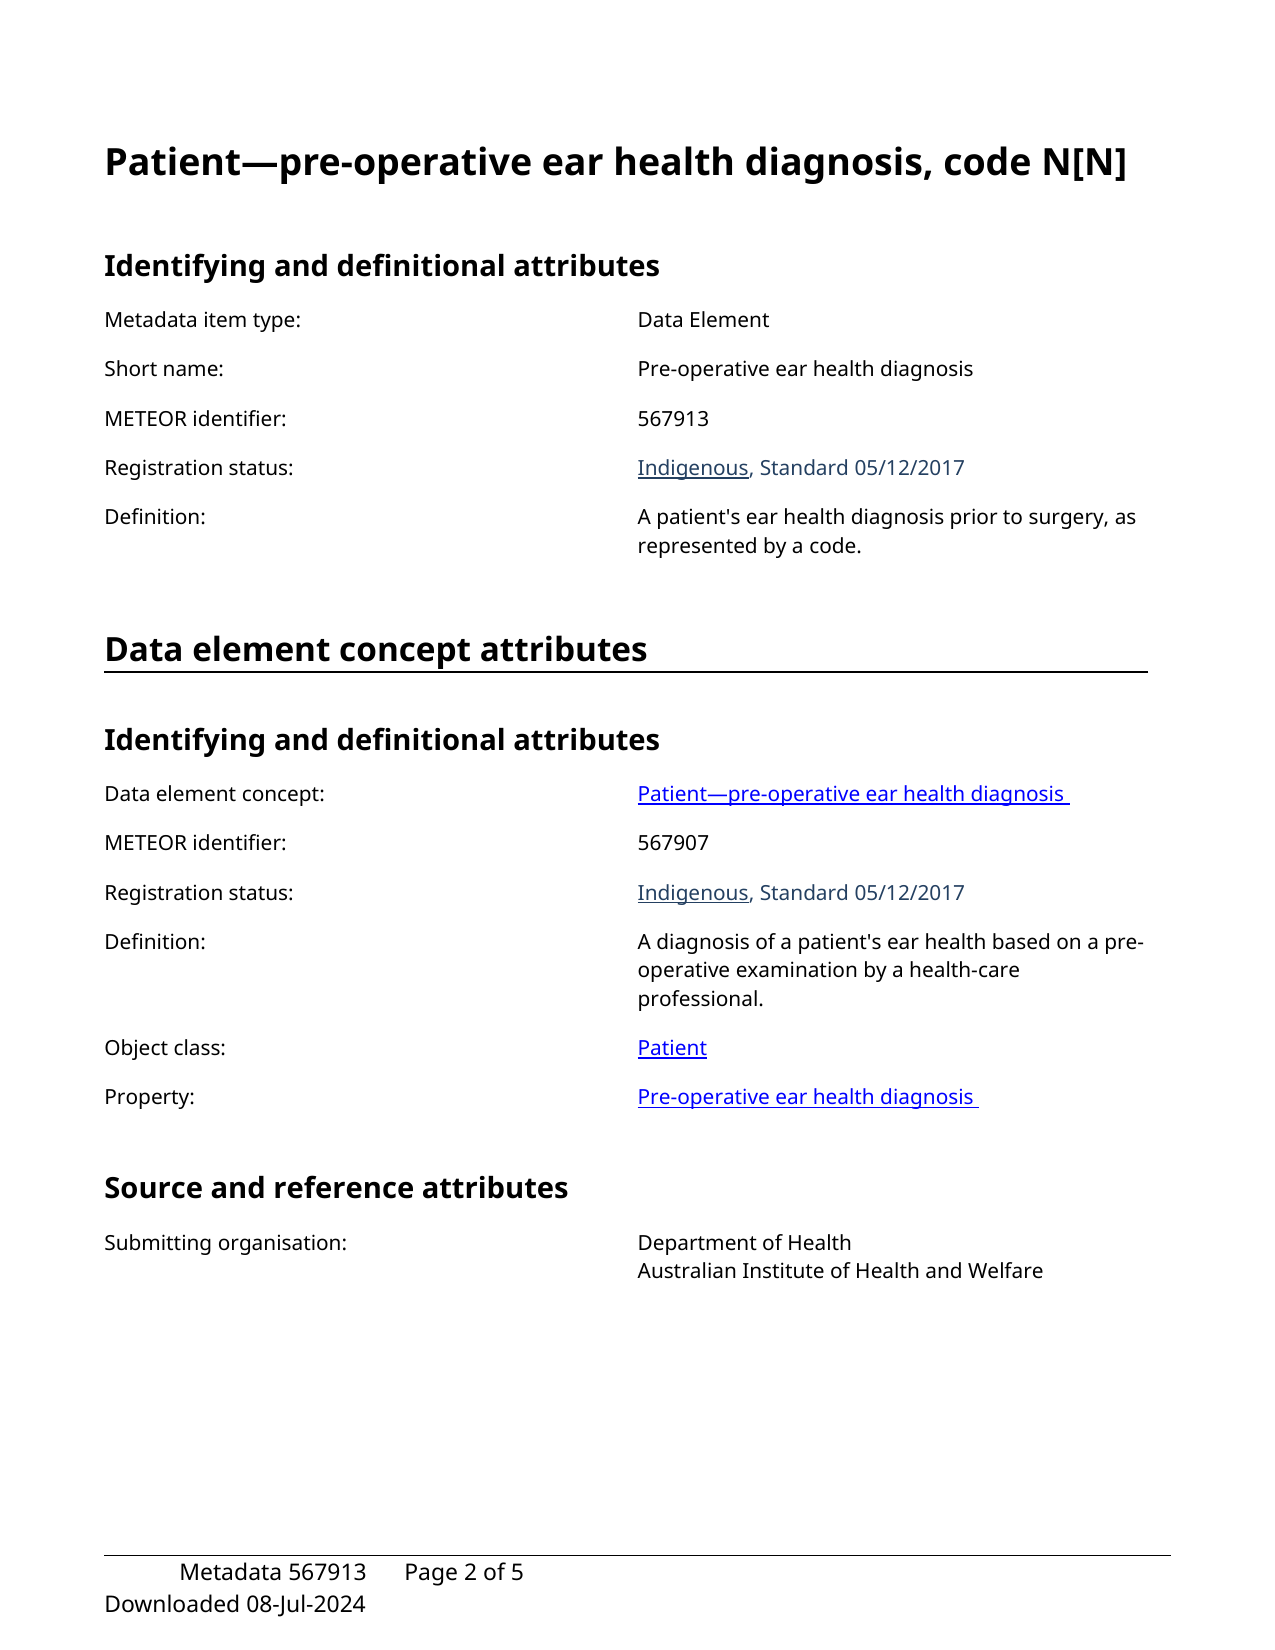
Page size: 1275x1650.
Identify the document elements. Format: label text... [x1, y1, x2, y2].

table_cell Source and reference attributes [93, 1121, 1159, 1217]
table_header Identifying and definitional attributes [93, 199, 1159, 295]
table_cell 567907 [626, 818, 1159, 867]
table_cell A diagnosis of a patient's ear health based on a pre-operative examination by a health-care professional. [626, 917, 1159, 1023]
table_cell METEOR identifier: [93, 394, 626, 443]
table_cell Property: [93, 1072, 626, 1121]
subtitle Patient—pre-operative ear health diagnosis, code N[N] [104, 135, 1171, 186]
table_cell Pre-operative ear health diagnosis [626, 344, 1159, 393]
table_cell Patient—pre-operative ear health diagnosis [626, 769, 1159, 818]
table_cell Short name: [93, 344, 626, 393]
table_cell Indigenous, Standard 05/12/2017 [626, 868, 1159, 917]
table_cell Object class: [93, 1023, 626, 1072]
table_cell Registration status: [93, 868, 626, 917]
table_cell 567913 [626, 394, 1159, 443]
table_cell Pre-operative ear health diagnosis [626, 1072, 1159, 1121]
table_cell Definition: [93, 917, 626, 1023]
table_cell Definition: [93, 492, 626, 570]
table_cell Data element concept: [93, 769, 626, 818]
table_cell Patient [626, 1023, 1159, 1072]
table_cell Submitting organisation: [93, 1217, 626, 1352]
table_cell Indigenous, Standard 05/12/2017 [626, 443, 1159, 492]
table_cell Metadata item type: [93, 295, 626, 344]
table_cell Registration status: [93, 443, 626, 492]
table_cell METEOR identifier: [93, 818, 626, 867]
table_cell Data Element [626, 295, 1159, 344]
table_header Data element concept attributes [93, 601, 1159, 673]
table_cell Department of Health Australian Institute of Health and Welfare [626, 1217, 1159, 1352]
table_cell Identifying and definitional attributes [93, 673, 1159, 769]
table_cell A patient's ear health diagnosis prior to surgery, as represented by a code. [626, 492, 1159, 570]
